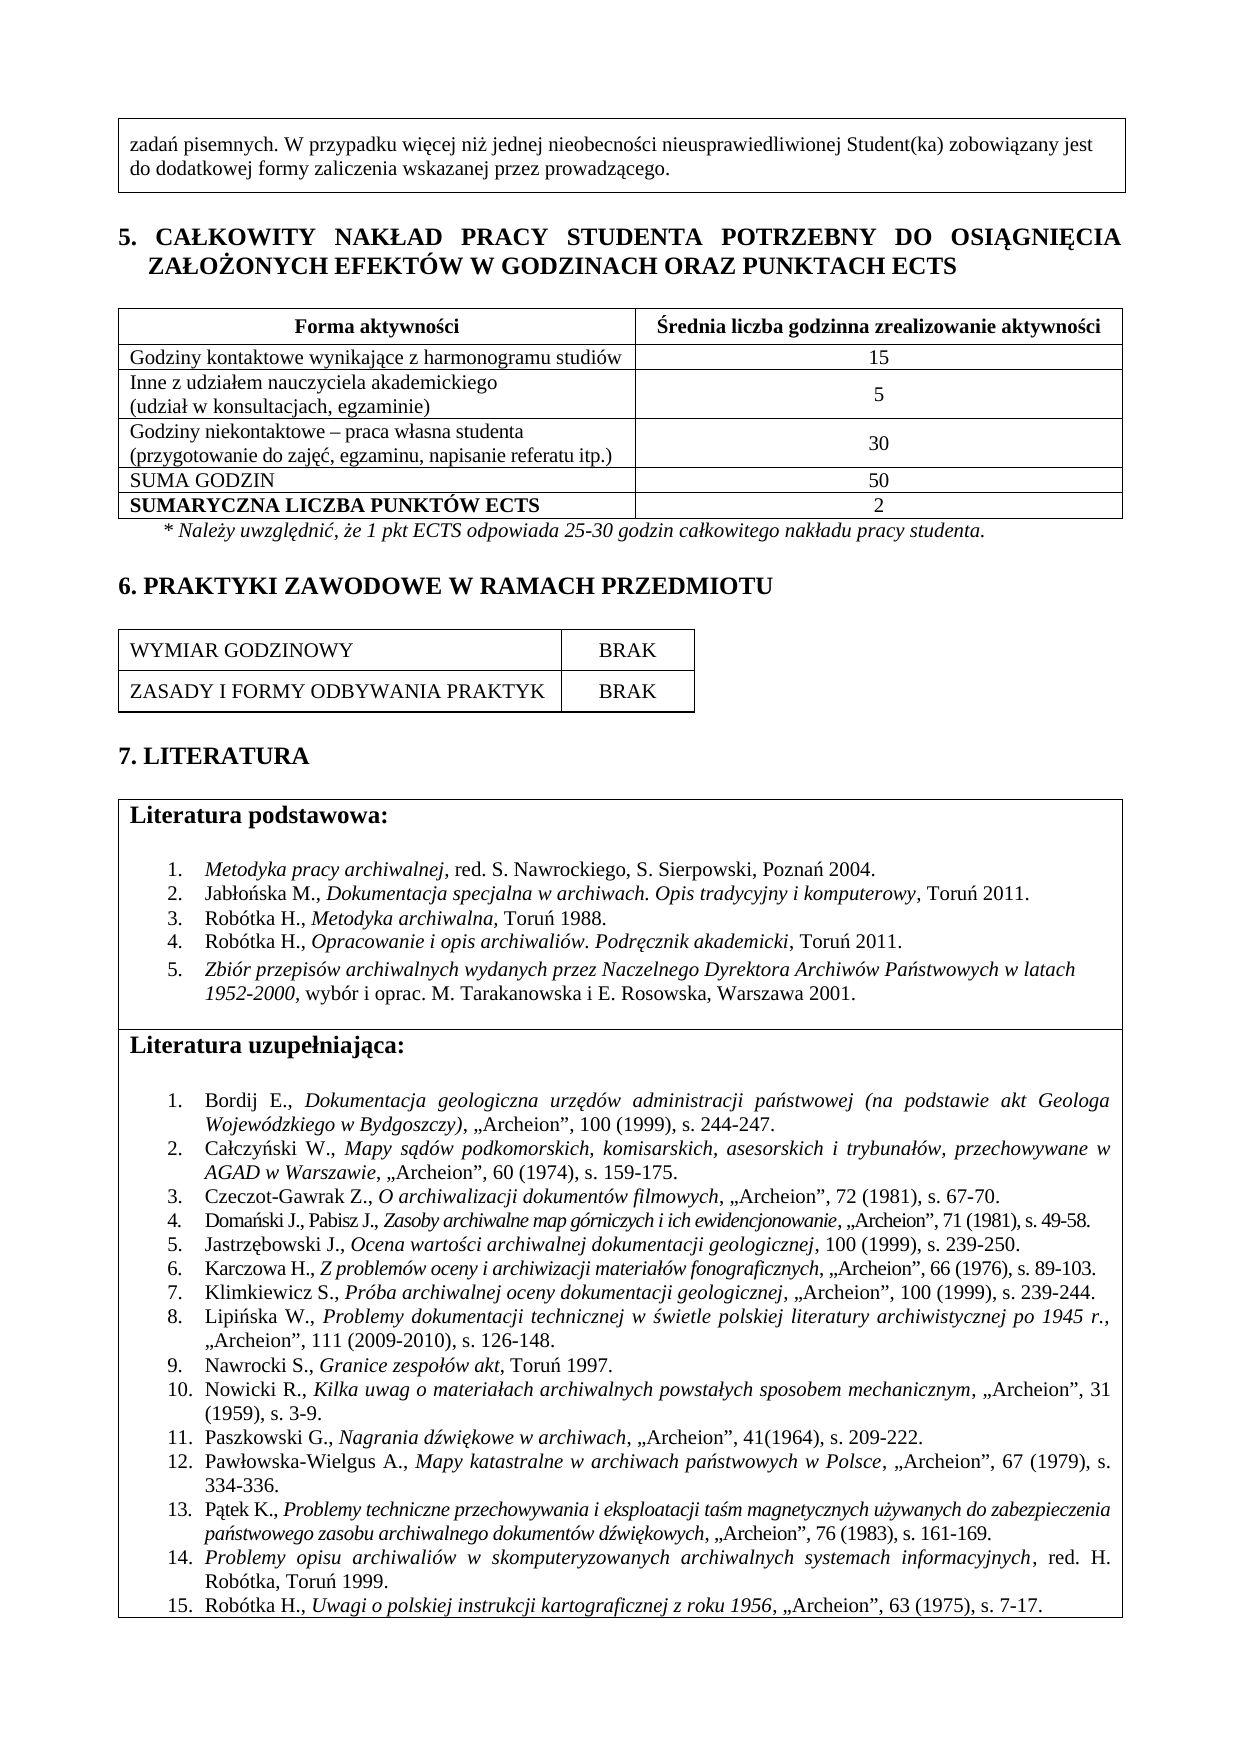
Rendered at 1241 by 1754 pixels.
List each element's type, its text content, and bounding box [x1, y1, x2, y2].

table_cell SUMA GODZIN [119, 468, 635, 492]
table_cell 5 [636, 370, 1122, 418]
text 5. CAŁKOWITY NAKŁAD PRACY STUDENTA POTRZEBNY DO OSIĄGNIĘCIA ZAŁOŻONYCH EFEKTÓW W GODZINACH ORAZ PUNKTACH ECTS [118, 222, 1122, 279]
text 7. LITERATURA [118, 741, 1122, 770]
text 6. PRAKTYKI ZAWODOWE W RAMACH PRZEDMIOTU [118, 571, 1122, 600]
table_cell 30 [636, 419, 1122, 467]
table_header WYMIAR GODZINOWY [119, 630, 561, 670]
table_cell BRAK [562, 671, 694, 711]
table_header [119, 119, 1125, 192]
table_cell Inne z udziałem nauczyciela akademickiego (udział w konsultacjach, egzaminie) [119, 370, 635, 418]
table_cell 15 [636, 345, 1122, 369]
table_cell SUMARYCZNA LICZBA PUNKTÓW ECTS [119, 493, 635, 517]
table_header Forma aktywności [119, 309, 635, 344]
table_header Średnia liczba godzinna zrealizowanie aktywności [636, 309, 1122, 344]
table_header BRAK [562, 630, 694, 670]
text * Należy uwzględnić, że 1 pkt ECTS odpowiada 25-30 godzin całkowitego nakładu pracy studenta. [162, 519, 1122, 542]
table_cell Godziny kontaktowe wynikające z harmonogramu studiów [119, 345, 635, 369]
table_header Literatura podstawowa: Metodyka pracy archiwalnej, red. S. Nawrockiego, S. Sierpowski, Poznań 2004. Jabłońska M., Dokumentacja specjalna w archiwach. Opis tradycyjny i komputerowy, Toruń 2011. Robótka H., Metodyka archiwalna, Toruń 1988. Robótka H., Opracowanie i opis archiwaliów. Podręcznik akademicki, Toruń 2011. Zbiór przepisów archiwalnych wydanych przez Naczelnego Dyrektora Archiwów Państwowych w latach 1952-2000, wybór i oprac. M. Tarakanowska i E. Rosowska, Warszawa 2001. [119, 800, 1122, 1029]
table_cell 2 [636, 493, 1122, 517]
table_cell Godziny niekontaktowe – praca własna studenta (przygotowanie do zajęć, egzaminu, napisanie referatu itp.) [119, 419, 635, 467]
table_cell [119, 1030, 1122, 1617]
table_cell ZASADY I FORMY ODBYWANIA PRAKTYK [119, 671, 561, 711]
table_cell 50 [636, 468, 1122, 492]
